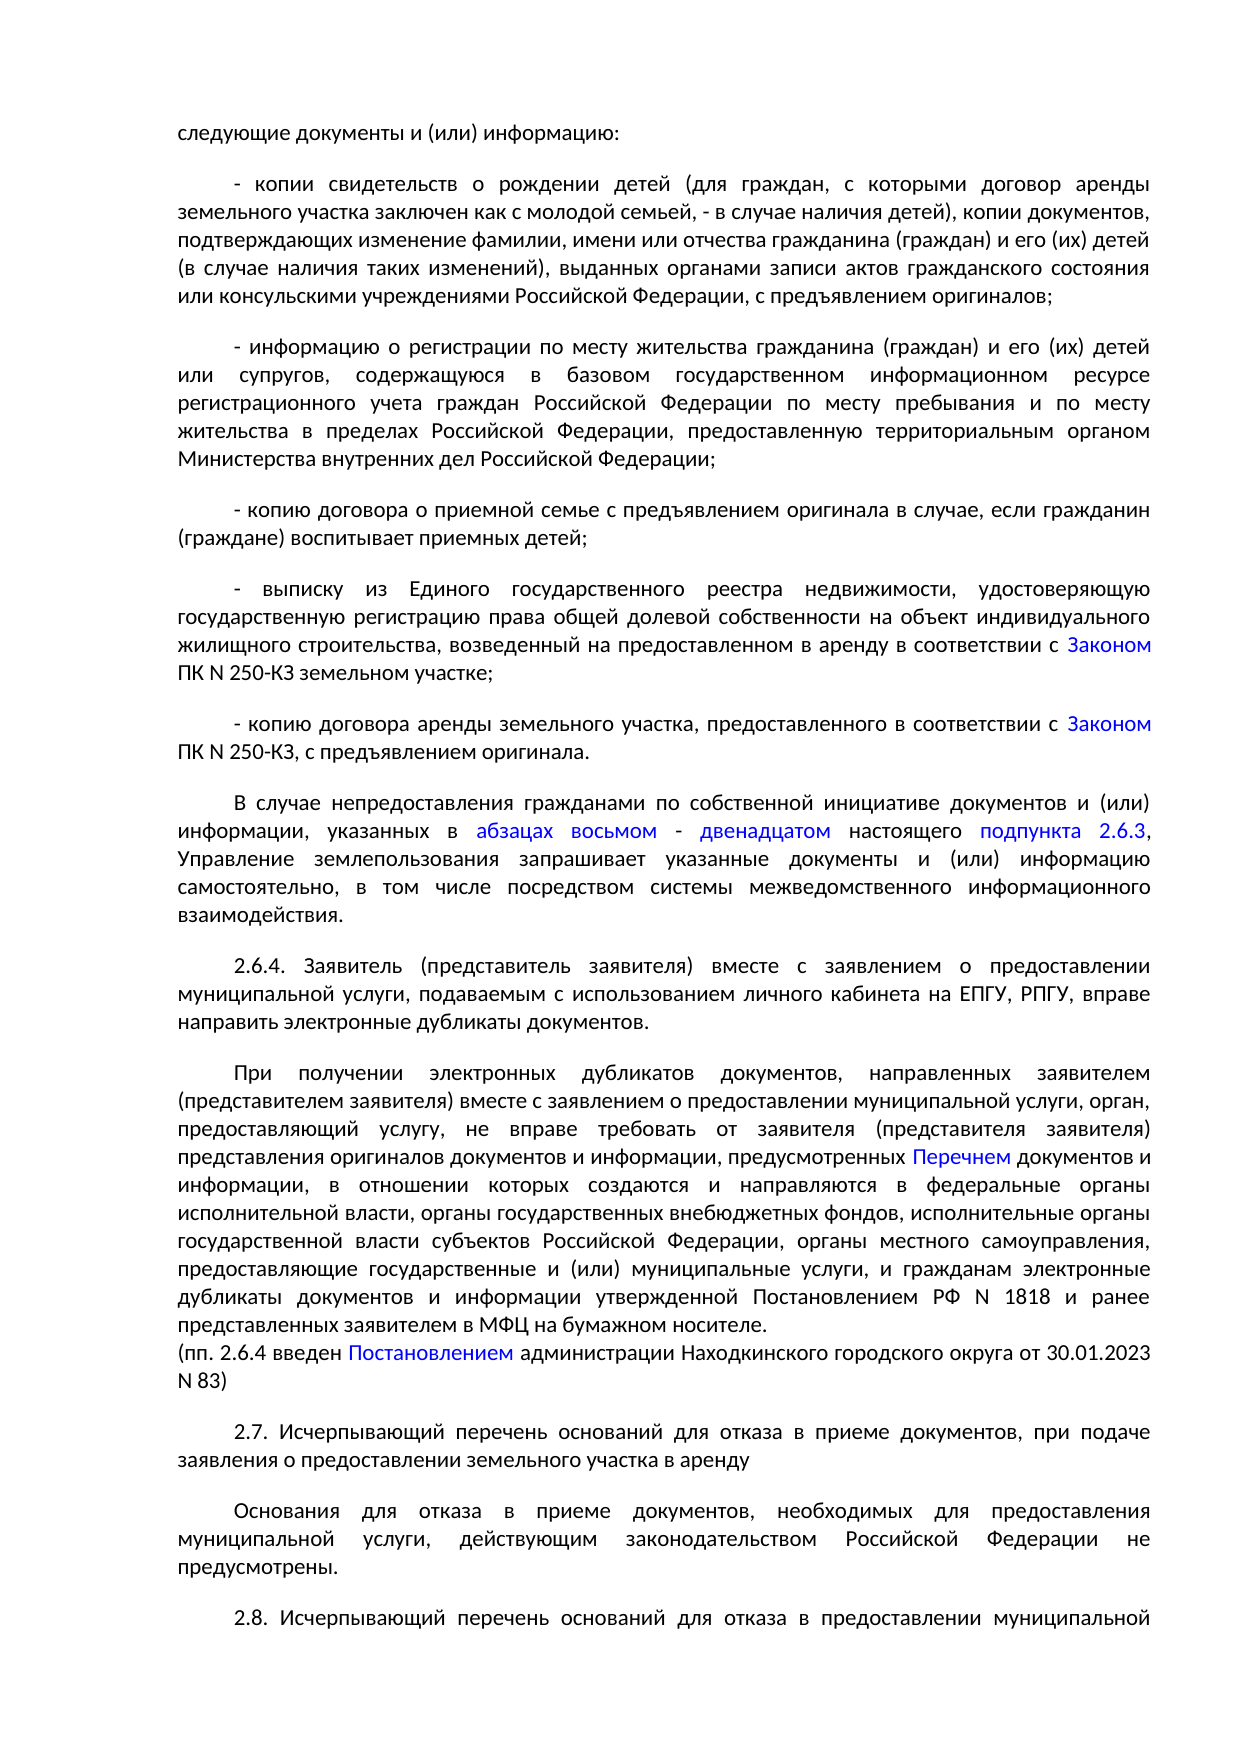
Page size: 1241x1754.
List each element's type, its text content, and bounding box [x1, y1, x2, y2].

text - выписку из Единого государственного реестра недвижимости, удостоверяющую государственную регистрацию права общей долевой собственности на объект индивидуального жилищного строительства, возведенный на предоставленном в аренду в соответствии с Законом ПК N 250-КЗ земельном участке; [177, 574, 1152, 686]
text 2.6.4. Заявитель (представитель заявителя) вместе с заявлением о предоставлении муниципальной услуги, подаваемым с использованием личного кабинета на ЕПГУ, РПГУ, вправе направить электронные дубликаты документов. [177, 951, 1152, 1035]
text При получении электронных дубликатов документов, направленных заявителем (представителем заявителя) вместе с заявлением о предоставлении муниципальной услуги, орган, предоставляющий услугу, не вправе требовать от заявителя (представителя заявителя) представления оригиналов документов и информации, предусмотренных Перечнем документов и информации, в отношении которых создаются и направляются в федеральные органы исполнительной власти, органы государственных внебюджетных фондов, исполнительные органы государственной власти субъектов Российской Федерации, органы местного самоуправления, предоставляющие государственные и (или) муниципальные услуги, и гражданам электронные дубликаты документов и информации утвержденной Постановлением РФ N 1818 и ранее представленных заявителем в МФЦ на бумажном носителе. [177, 1058, 1152, 1338]
text - копии свидетельств о рождении детей (для граждан, с которыми договор аренды земельного участка заключен как с молодой семьей, - в случае наличия детей), копии документов, подтверждающих изменение фамилии, имени или отчества гражданина (граждан) и его (их) детей (в случае наличия таких изменений), выданных органами записи актов гражданского состояния или консульскими учреждениями Российской Федерации, с предъявлением оригиналов; [177, 169, 1152, 309]
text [177, 118, 1152, 146]
text - информацию о регистрации по месту жительства гражданина (граждан) и его (их) детей или супругов, содержащуюся в базовом государственном информационном ресурсе регистрационного учета граждан Российской Федерации по месту пребывания и по месту жительства в пределах Российской Федерации, предоставленную территориальным органом Министерства внутренних дел Российской Федерации; [177, 332, 1152, 472]
text 2.7. Исчерпывающий перечень оснований для отказа в приеме документов, при подаче заявления о предоставлении земельного участка в аренду [177, 1417, 1152, 1473]
text Основания для отказа в приеме документов, необходимых для предоставления муниципальной услуги, действующим законодательством Российской Федерации не предусмотрены. [177, 1496, 1152, 1580]
text (пп. 2.6.4 введен Постановлением администрации Находкинского городского округа от 30.01.2023 N 83) [177, 1338, 1152, 1394]
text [177, 1603, 1152, 1631]
text В случае непредоставления гражданами по собственной инициативе документов и (или) информации, указанных в абзацах восьмом - двенадцатом настоящего подпункта 2.6.3, Управление землепользования запрашивает указанные документы и (или) информацию самостоятельно, в том числе посредством системы межведомственного информационного взаимодействия. [177, 788, 1152, 928]
text - копию договора о приемной семье с предъявлением оригинала в случае, если гражданин (граждане) воспитывает приемных детей; [177, 495, 1152, 551]
text - копию договора аренды земельного участка, предоставленного в соответствии с Законом ПК N 250-КЗ, с предъявлением оригинала. [177, 709, 1152, 765]
